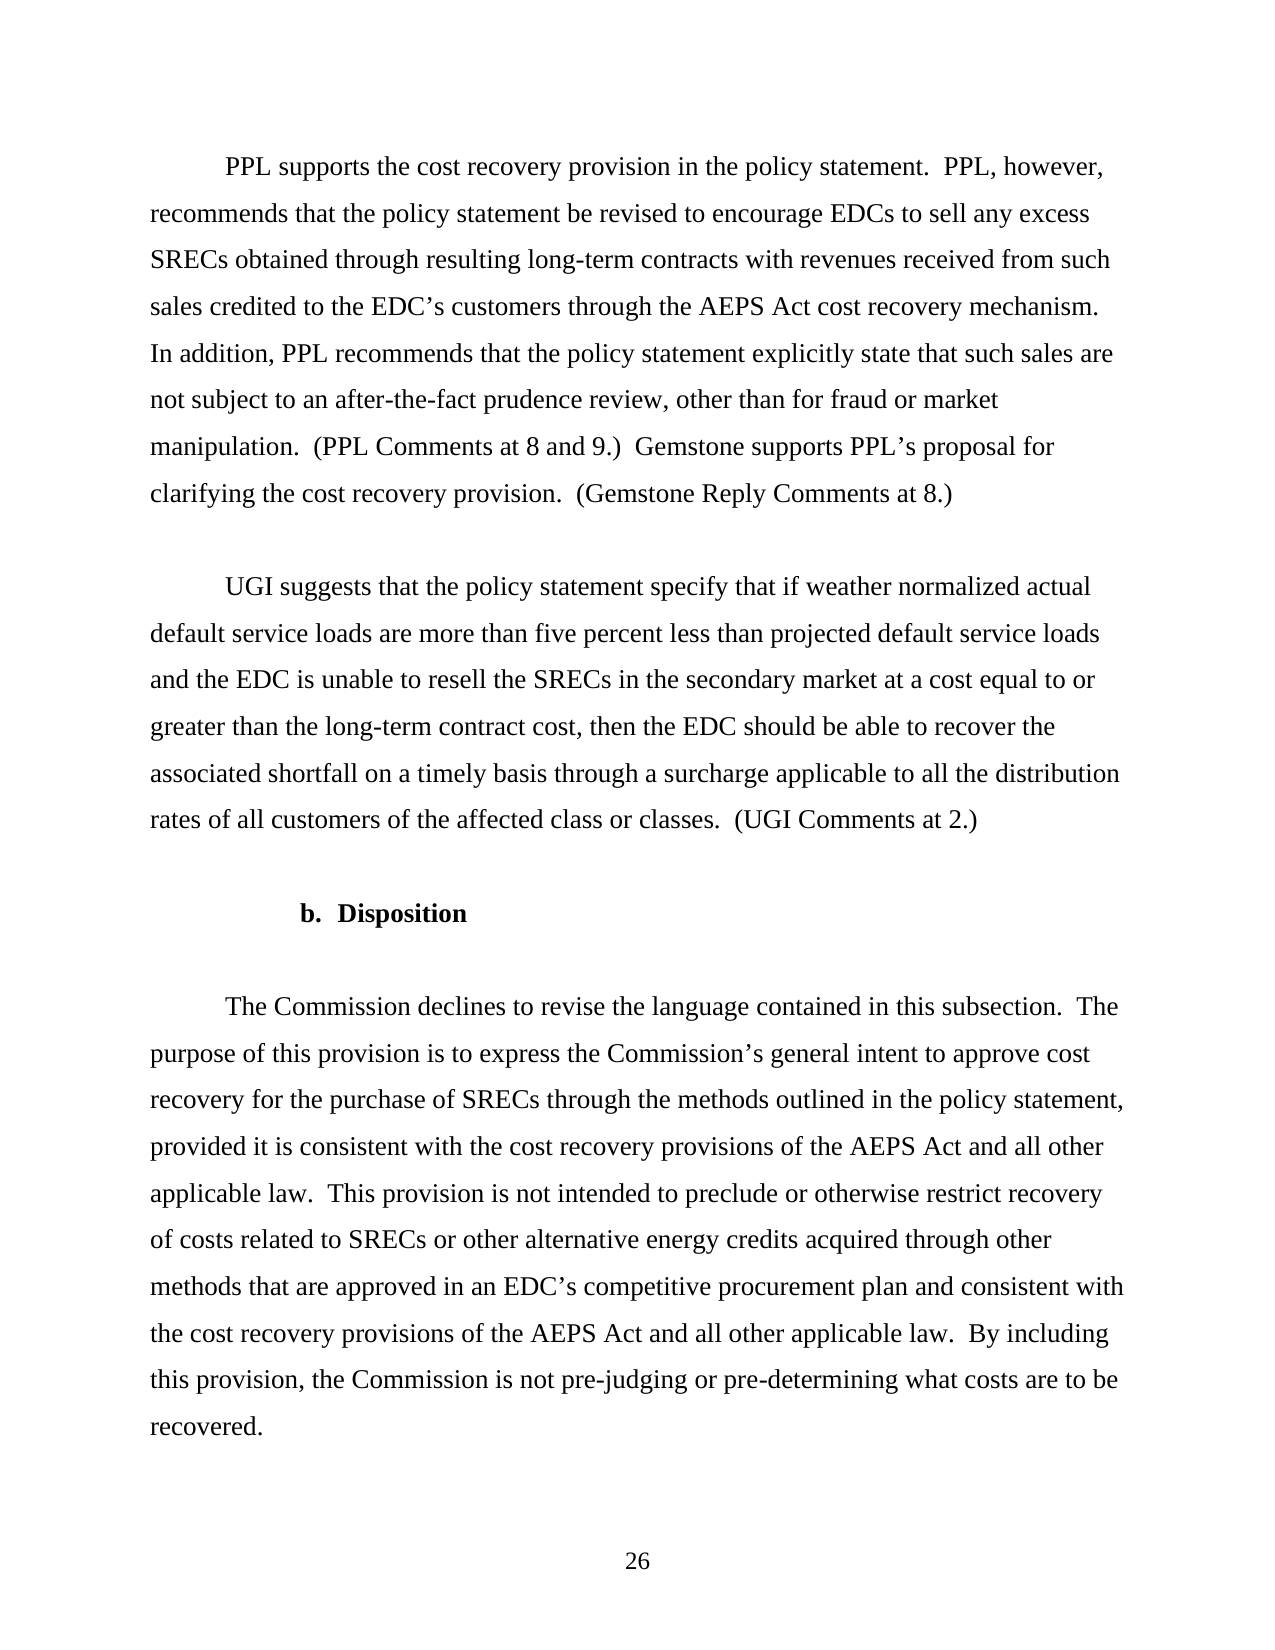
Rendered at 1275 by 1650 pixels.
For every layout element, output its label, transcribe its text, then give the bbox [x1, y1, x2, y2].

text UGI suggests that the policy statement specify that if weather normalized actual default service loads are more than five percent less than projected default service loads and the EDC is unable to resell the SRECs in the secondary market at a cost equal to or greater than the long-term contract cost, then the EDC should be able to recover the associated shortfall on a timely basis through a surcharge applicable to all the distribution rates of all customers of the affected class or classes. (UGI Comments at 2.) [150, 570, 1125, 834]
list Disposition [300, 897, 1125, 928]
text The Commission declines to revise the language contained in this subsection. The purpose of this provision is to express the Commission’s general intent to approve cost recovery for the purchase of SRECs through the methods outlined in the policy statement, provided it is consistent with the cost recovery provisions of the AEPS Act and all other applicable law. This provision is not intended to preclude or otherwise restrict recovery of costs related to SRECs or other alternative energy credits acquired through other methods that are approved in an EDC’s competitive procurement plan and consistent with the cost recovery provisions of the AEPS Act and all other applicable law. By including this provision, the Commission is not pre-judging or pre-determining what costs are to be recovered. [150, 990, 1125, 1441]
text PPL supports the cost recovery provision in the policy statement. PPL, however, recommends that the policy statement be revised to encourage EDCs to sell any excess SRECs obtained through resulting long-term contracts with revenues received from such sales credited to the EDC’s customers through the AEPS Act cost recovery mechanism. In addition, PPL recommends that the policy statement explicitly state that such sales are not subject to an after-the-fact prudence review, other than for fraud or market manipulation. (PPL Comments at 8 and 9.) Gemstone supports PPL’s proposal for clarifying the cost recovery provision. (Gemstone Reply Comments at 8.) [150, 150, 1125, 508]
